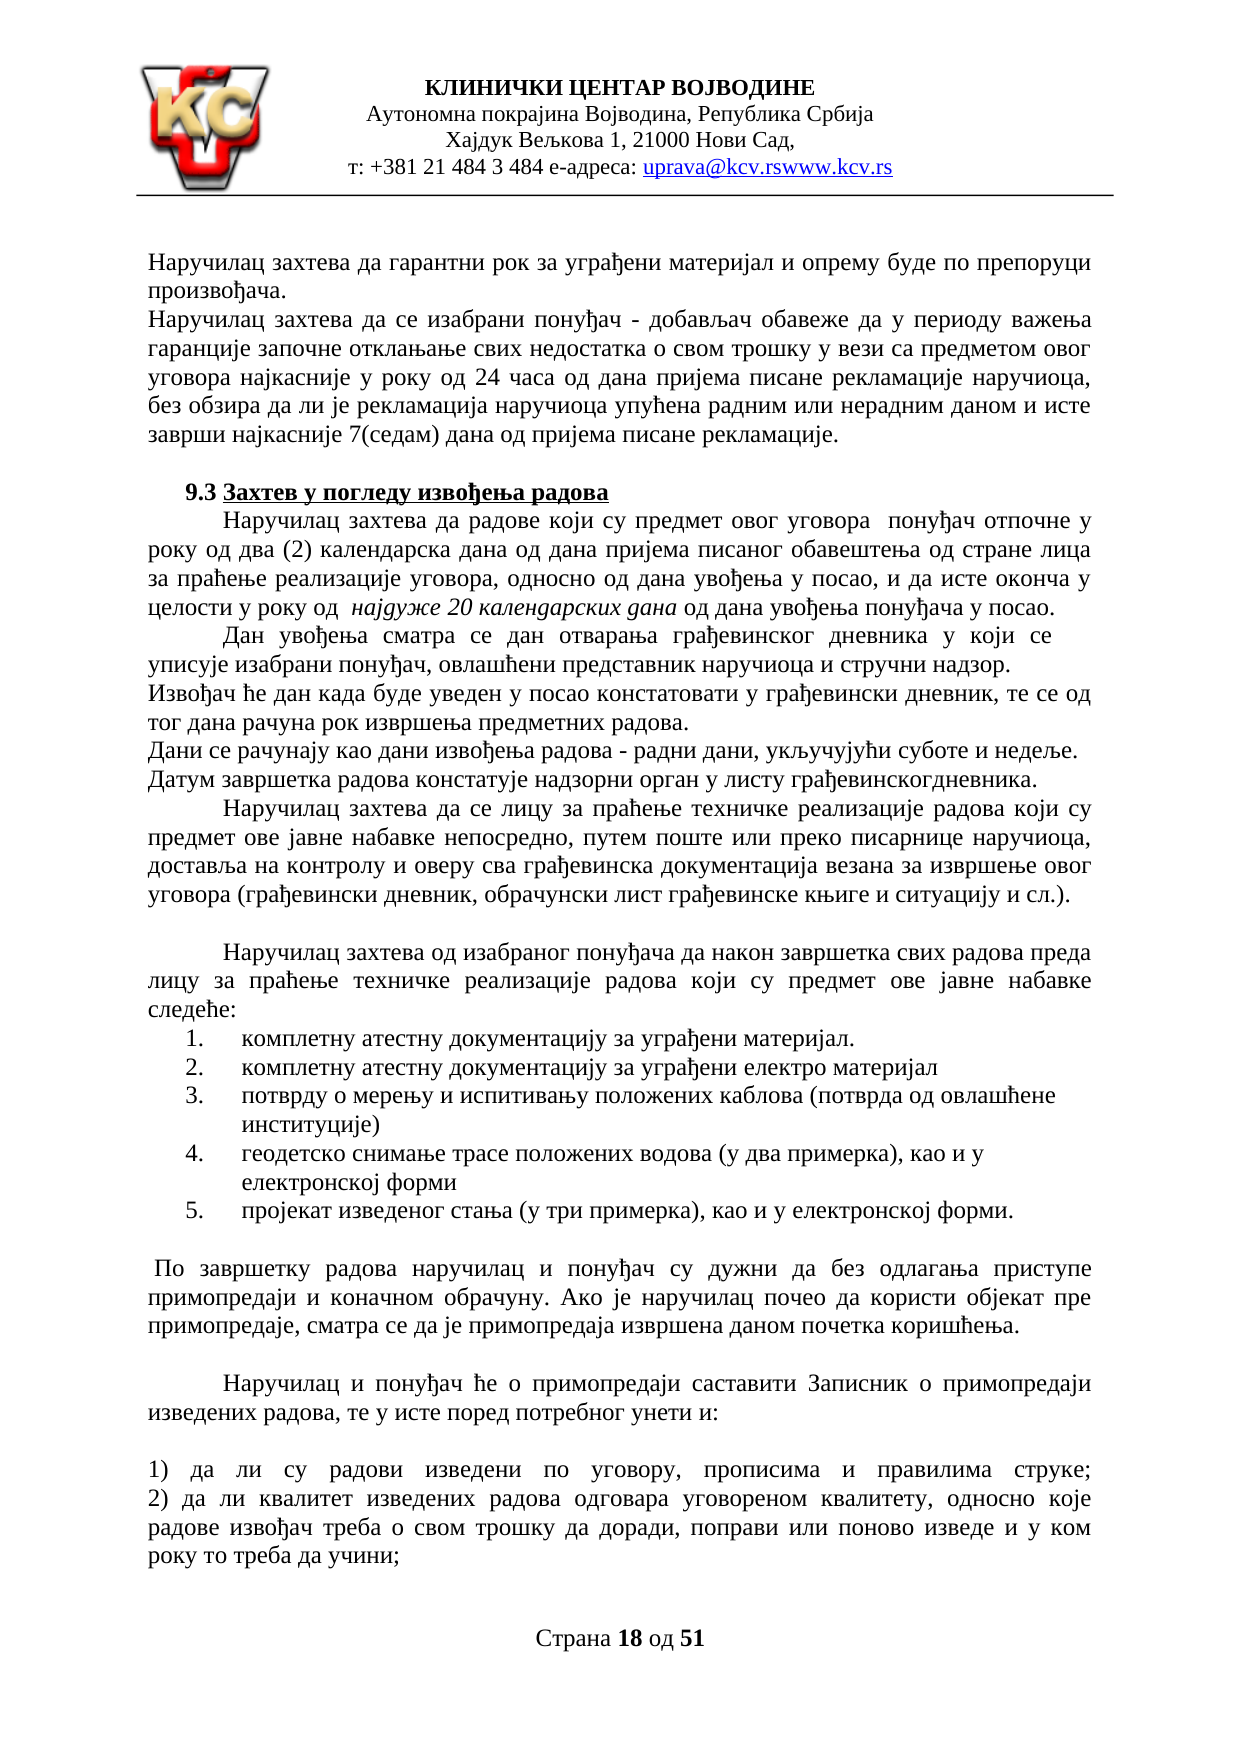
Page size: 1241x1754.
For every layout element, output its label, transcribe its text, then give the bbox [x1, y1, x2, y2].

text Наручилац захтева да радове који су предмет овог уговора понуђач отпочне у року од два (2) календарска дана од дана пријема писаног обавештења од стране лица за праћење реализације уговора, односно од дана увођења у посао, и да исте оконча у целости у року од најдуже 20 календарских дана од дана увођења понуђача у посао. [148, 506, 1092, 621]
text По завршетку радова наручилац и понуђач су дужни да без одлагања приступе примопредаји и коначном обрачуну. Ако је наручилац почео да користи објекат пре примопредаје, сматра се да је примопредаја извршена даном почетка коришћења. [148, 1253, 1092, 1339]
list комплетну атестну документацију за уграђени електро материјал [185, 1052, 1092, 1081]
text Извођач ће дан када буде уведен у посао констатовати у грађевински дневник, те се од тог дана рачуна рок извршења предметних радова. [148, 678, 1092, 736]
text Наручилац захтева да се лицу за праћење техничке реализације радова који су предмет ове јавне набавке непосредно, путем поште или преко писарнице наручиоца, доставља на контролу и оверу сва грађевинска документација везана за извршење овог уговора (грађевински дневник, обрачунски лист грађевинске књиге и ситуацију и сл.). [148, 793, 1092, 908]
text Датум завршетка радова констатује надзорни орган у листу грађевинскогдневника. [148, 764, 1092, 793]
text 1) да ли су радови изведени по уговору, прописима и правилима струке; 2) да ли квалитет изведених радова одговара уговореном квалитету, односно које радове извођач треба о свом трошку да доради, поправи или поново изведе и у ком року то треба да учини; [148, 1454, 1092, 1569]
text Наручилац захтева од изабраног понуђача да након завршетка свих радова преда лицу за праћење техничке реализације радова који су предмет ове јавне набавке следеће: [148, 937, 1092, 1023]
list Захтев у погледу извођења радова [185, 477, 1092, 506]
text Дан увођења сматра се дан отварања грађевинског дневника у који се уписује изабрани понуђач, овлашћени представник наручиоца и стручни надзор. [148, 621, 1053, 678]
text Дани се рачунају као дани извођења радова - радни дани, укључујући суботе и недеље. [148, 736, 1092, 764]
list геодетско снимање трасе положених водова (у два примерка), као и у електронској форми [185, 1138, 1092, 1196]
text Наручилац и понуђач ће о примопредаји саставити Записник о примопредаји изведених радова, те у исте поред потребног унети и: [148, 1368, 1092, 1426]
picture [137, 62, 274, 193]
text Наручилац захтева да се изабрани понуђач - добављач обавеже да у периоду важења гаранције започне отклањање свих недостатка о свом трошку у вези са предметом овог уговора најкасније у року од 24 часа од дана пријема писане рекламације наручиоца, без обзира да ли је рекламација наручиоца упућена радним или нерадним даном и исте заврши најкасније 7(седам) дана од пријема писане рекламације. [148, 304, 1092, 448]
list комплетну атестну документацију за уграђени материјал. [185, 1023, 1092, 1052]
list потврду о мерењу и испитивању положених каблова (потврда од овлашћене институције) [185, 1081, 1092, 1138]
text Наручилац захтева да гарантни рок за уграђени материјал и опрему буде по препоруци произвођача. [148, 247, 1092, 304]
list пројекат изведеног стања (у три примерка), као и у електронској форми. [185, 1196, 1092, 1224]
